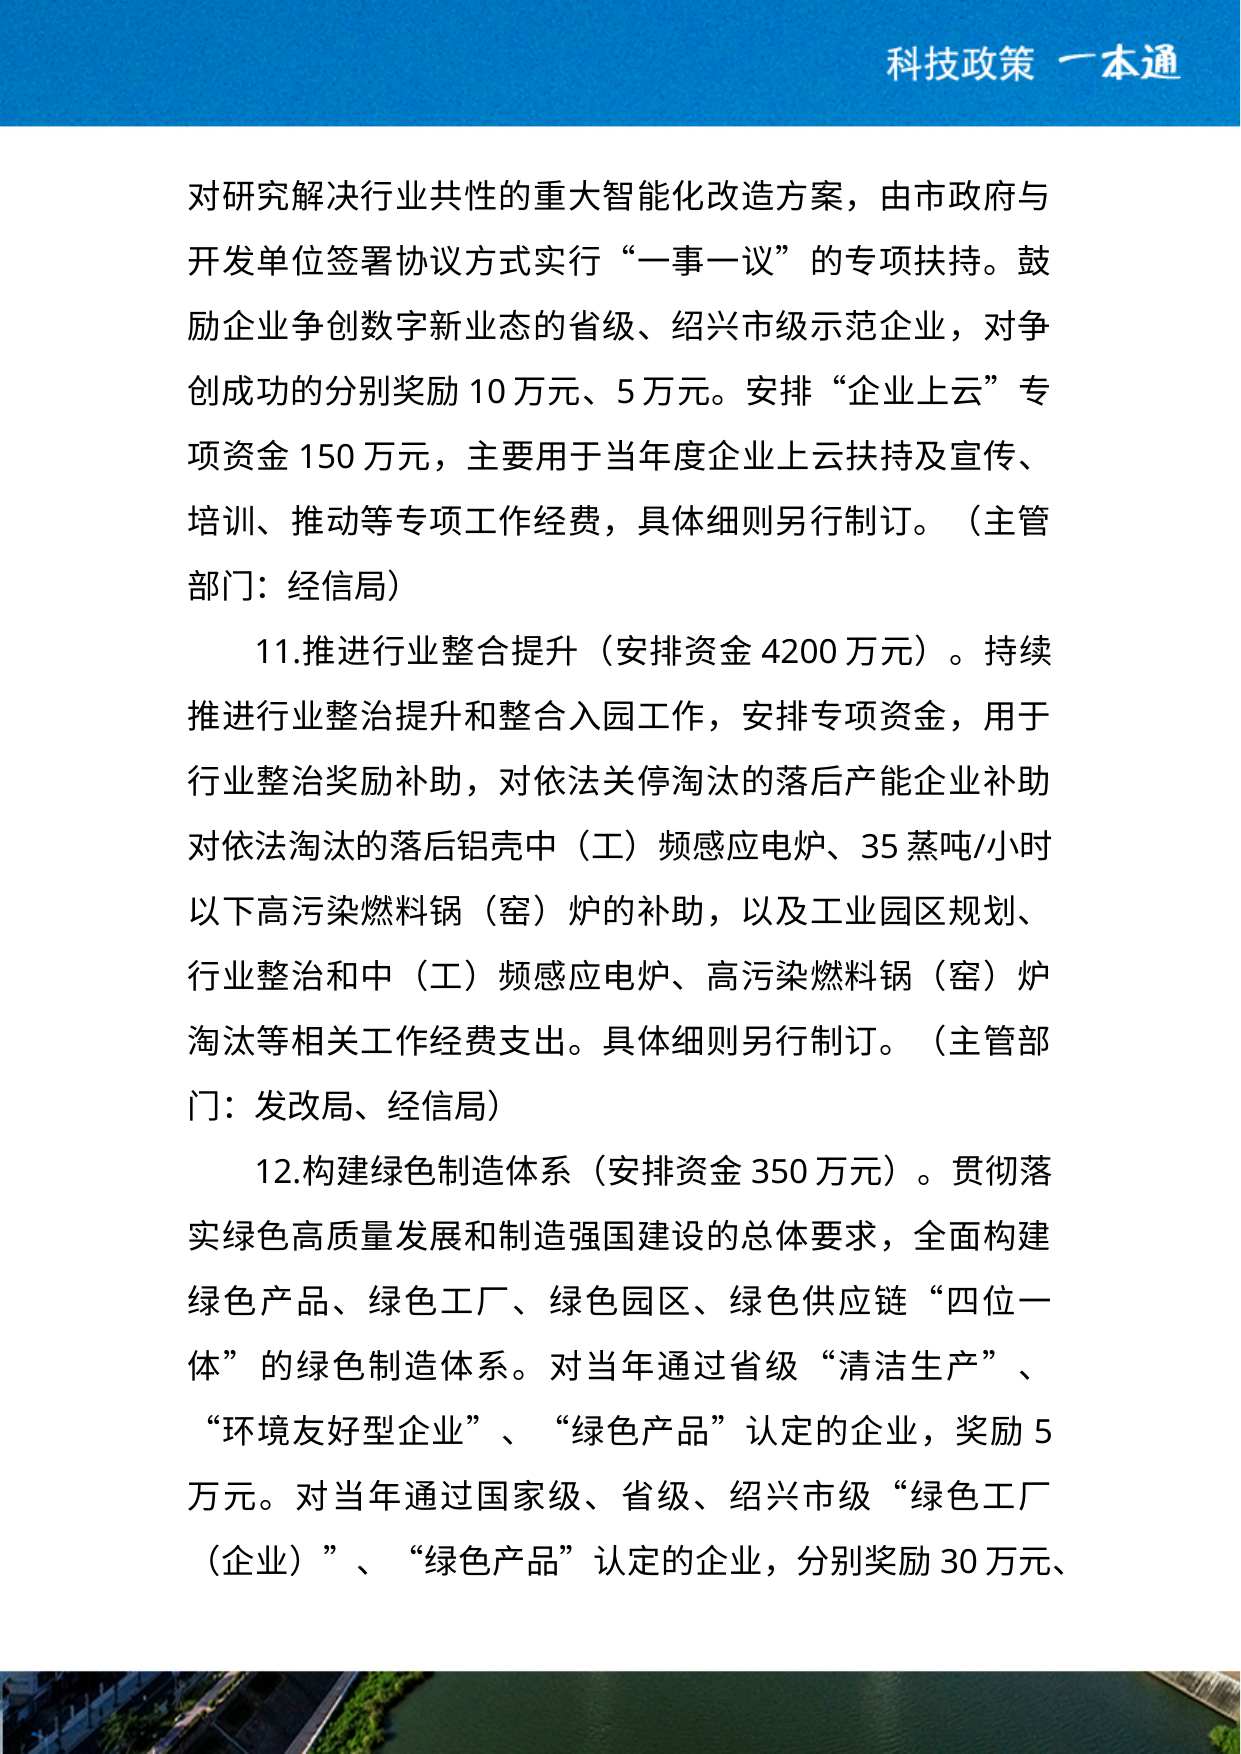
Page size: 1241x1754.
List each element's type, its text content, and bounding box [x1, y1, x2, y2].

picture [0, 0, 1241, 1754]
text 11.推进行业整合提升（安排资金4200万元）。持续推进行业整治提升和整合入园工作，安排专项资金，用于行业整治奖励补助，对依法关停淘汰的落后产能企业补助，对依法淘汰的落后铝壳中（工）频感应电炉、35蒸吨/小时以下高污染燃料锅（窑）炉的补助，以及工业园区规划、行业整治和中（工）频感应电炉、高污染燃料锅（窑）炉淘汰等相关工作经费支出。具体细则另行制订。（主管部门：发改局、经信局） [187, 617, 1053, 1137]
picture [1237, 113, 1241, 123]
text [187, 162, 1053, 617]
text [187, 1137, 1053, 1592]
picture [1229, 118, 1236, 124]
